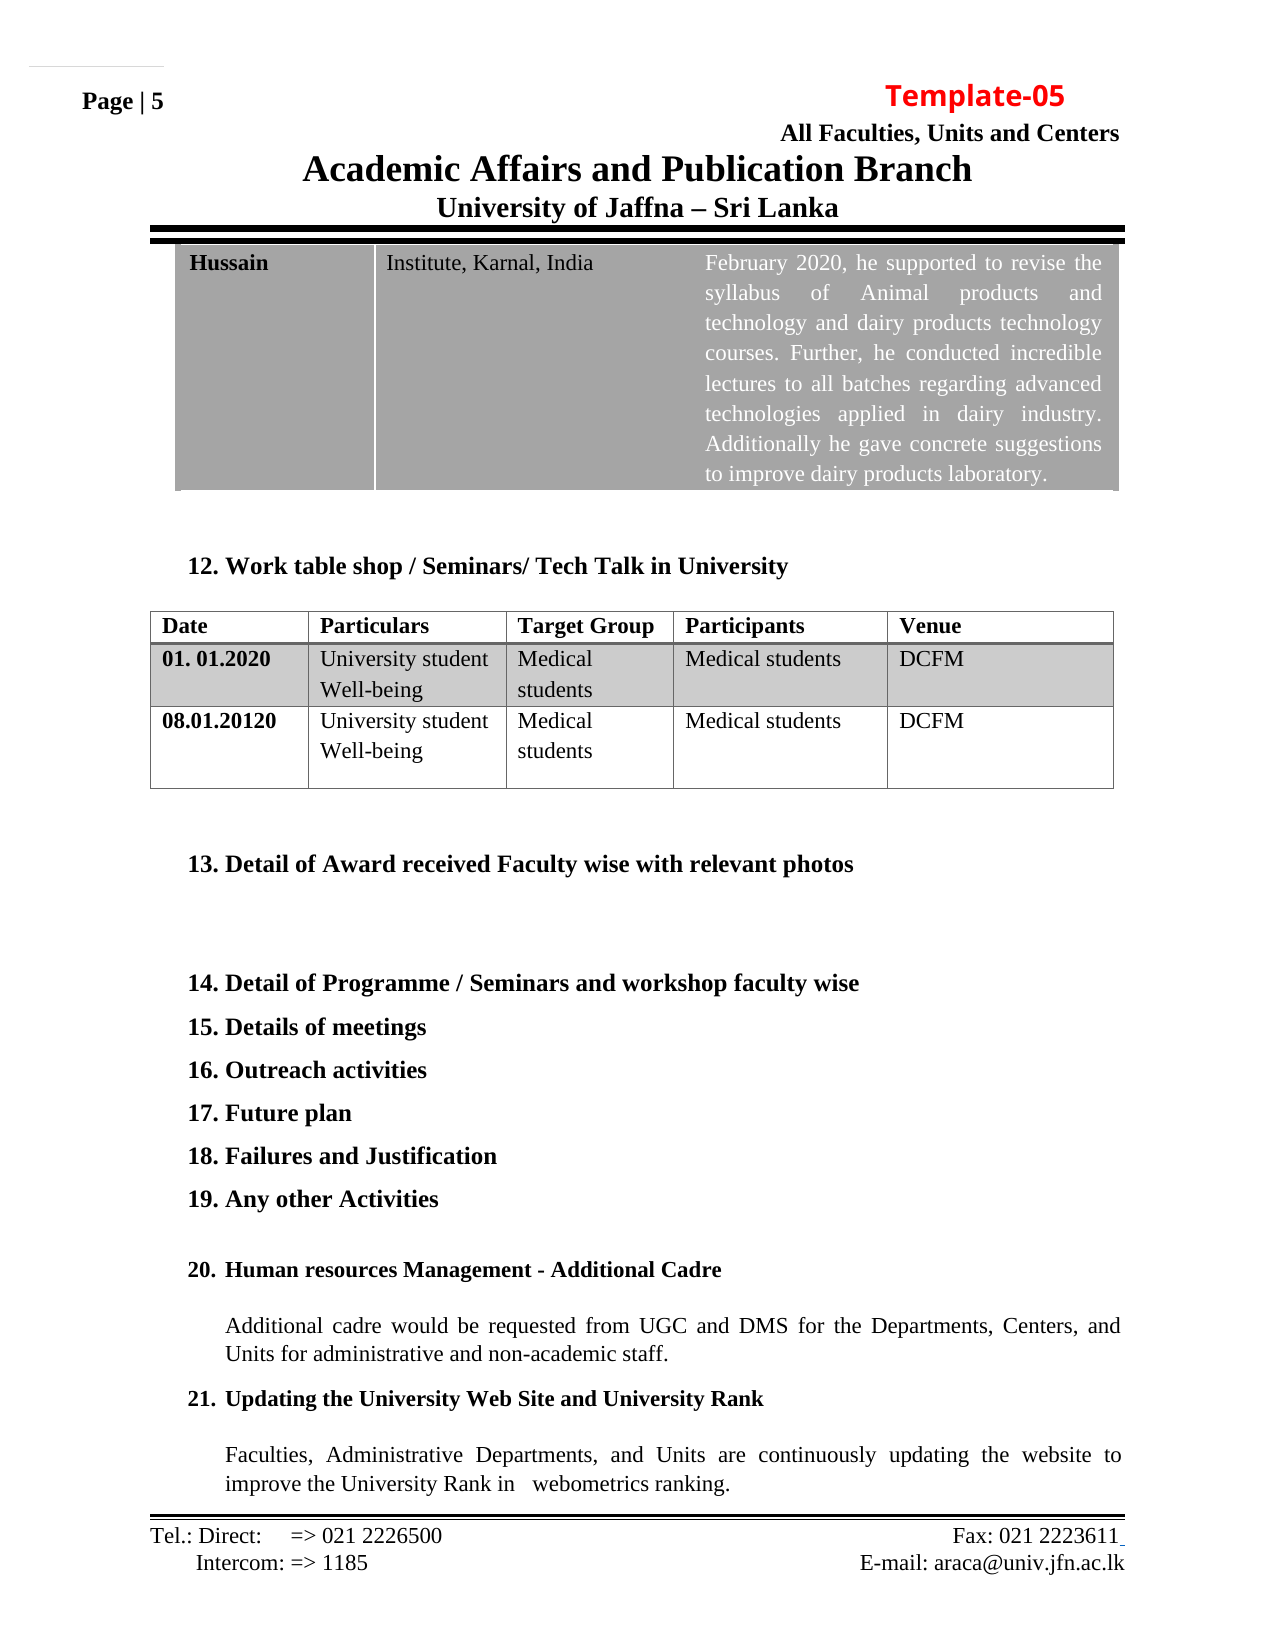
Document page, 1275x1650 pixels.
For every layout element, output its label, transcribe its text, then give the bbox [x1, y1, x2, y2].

table_cell Medical students [507, 707, 673, 788]
list Detail of Award received Faculty wise with relevant photos [187, 849, 1125, 878]
list Outreach activities [187, 1055, 1125, 1083]
list Human resources Management - Additional Cadre [187, 1256, 1125, 1282]
table_header Date [151, 612, 308, 642]
table_cell Medical students [674, 645, 887, 706]
list Updating the University Web Site and University Rank [187, 1385, 1125, 1412]
table_header Venue [888, 612, 1113, 642]
table_cell DCFM [888, 645, 1113, 706]
table_cell DCFM [888, 707, 1113, 788]
table_header Particulars [309, 612, 506, 642]
table_header Target Group [507, 612, 673, 642]
list Details of meetings [187, 1012, 1125, 1040]
table_cell 08.01.20120 [151, 707, 308, 788]
table_cell Medical students [674, 707, 887, 788]
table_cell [181, 245, 374, 490]
table_cell Medical students [507, 645, 673, 706]
list Detail of Programme / Seminars and workshop faculty wise [187, 968, 1125, 997]
list Future plan [187, 1098, 1125, 1127]
table_header Participants [674, 612, 887, 642]
text Additional cadre would be requested from UGC and DMS for the Departments, Centers, and Units for administrative and non-academic staff. [225, 1312, 1123, 1367]
text Faculties, Administrative Departments, and Units are continuously updating the website to improve the University Rank in webometrics ranking. [225, 1442, 1123, 1496]
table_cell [376, 245, 694, 490]
list Any other Activities [187, 1184, 1125, 1213]
list Work table shop / Seminars/ Tech Talk in University [187, 551, 1125, 580]
list Failures and Justification [187, 1141, 1125, 1170]
table_cell University student Well-being [309, 645, 506, 706]
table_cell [694, 245, 1113, 490]
table_cell University student Well-being [309, 707, 506, 788]
table_cell 01. 01.2020 [151, 645, 308, 706]
